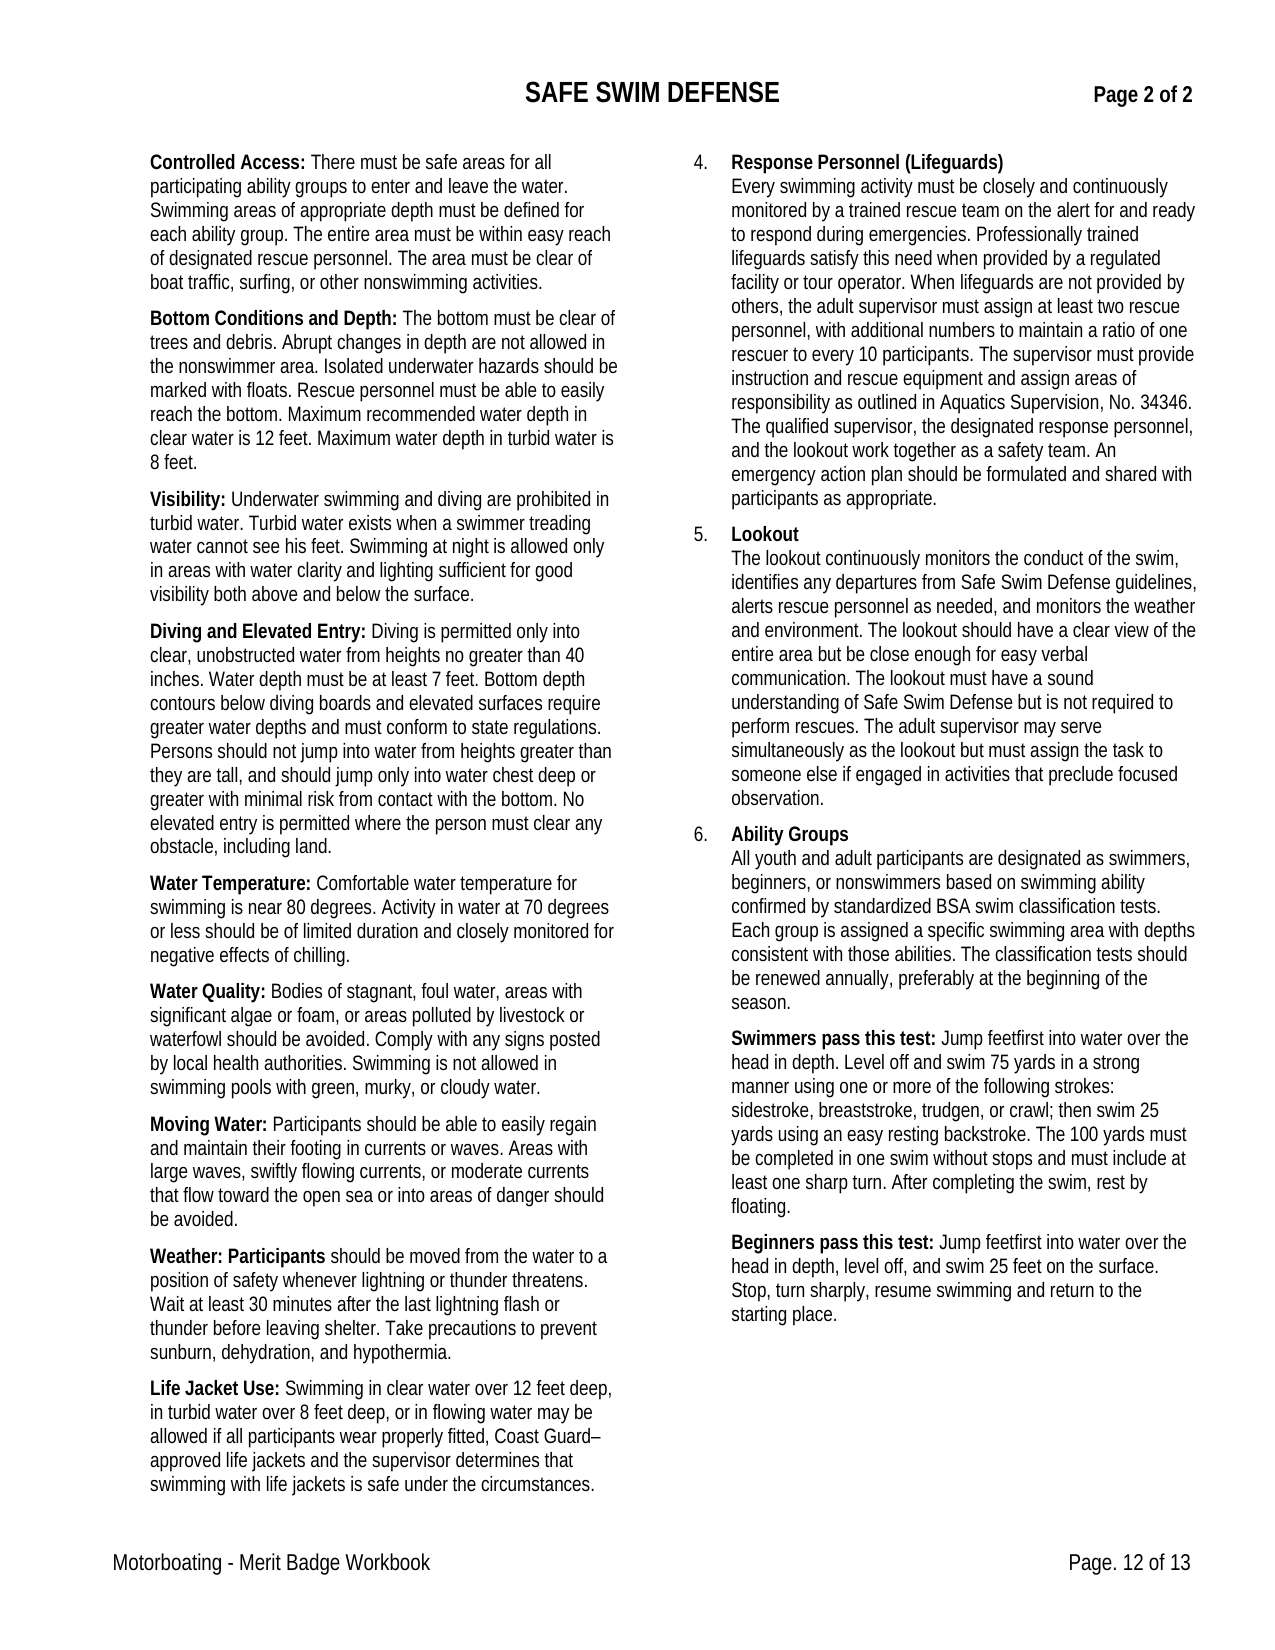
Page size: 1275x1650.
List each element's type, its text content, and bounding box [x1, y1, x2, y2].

text Beginners pass this test: Jump feetfirst into water over the head in depth, level off, and swim 25 feet on the surface. Stop, turn sharply, resume swimming and return to the starting place. [731, 1230, 1200, 1326]
text Weather: Participants should be moved from the water to a position of safety whenever lightning or thunder threatens. Wait at least 30 minutes after the last lightning flash or thunder before leaving shelter. Take precautions to prevent sunburn, dehydration, and hypothermia. [150, 1244, 619, 1363]
text Life Jacket Use: Swimming in clear water over 12 feet deep, in turbid water over 8 feet deep, or in flowing water may be allowed if all participants wear properly fitted, Coast Guard–approved life jackets and the supervisor determines that swimming with life jackets is safe under the circumstances. [150, 1376, 619, 1496]
text Water Temperature: Comfortable water temperature for swimming is near 80 degrees. Activity in water at 70 degrees or less should be of limited duration and closely monitored for negative effects of chilling. [150, 871, 619, 967]
list Lookout The lookout continuously monitors the conduct of the swim, identifies any departures from Safe Swim Defense guidelines, alerts rescue personnel as needed, and monitors the weather and environment. The lookout should have a clear view of the entire area but be close enough for easy verbal communication. The lookout must have a sound understanding of Safe Swim Defense but is not required to perform rescues. The adult supervisor may serve simultaneously as the lookout but must assign the task to someone else if engaged in activities that preclude focused observation. [694, 522, 1200, 809]
text Water Quality: Bodies of stagnant, foul water, areas with significant algae or foam, or areas polluted by livestock or waterfowl should be avoided. Comply with any signs posted by local health authorities. Swimming is not allowed in swimming pools with green, murky, or cloudy water. [150, 979, 619, 1099]
text Moving Water: Participants should be able to easily regain and maintain their footing in currents or waves. Areas with large waves, swiftly flowing currents, or moderate currents that flow toward the open sea or into areas of danger should be avoided. [150, 1111, 619, 1231]
list Ability Groups All youth and adult participants are designated as swimmers, beginners, or nonswimmers based on swimming ability confirmed by standardized BSA swim classification tests. Each group is assigned a specific swimming area with depths consistent with those abilities. The classification tests should be renewed annually, preferably at the beginning of the season. [694, 822, 1200, 1013]
text Visibility: Underwater swimming and diving are prohibited in turbid water. Turbid water exists when a swimmer treading water cannot see his feet. Swimming at night is allowed only in areas with water clarity and lighting sufficient for good visibility both above and below the surface. [150, 486, 619, 606]
list Response Personnel (Lifeguards) Every swimming activity must be closely and continuously monitored by a trained rescue team on the alert for and ready to respond during emergencies. Professionally trained lifeguards satisfy this need when provided by a regulated facility or tour operator. When lifeguards are not provided by others, the adult supervisor must assign at least two rescue personnel, with additional numbers to maintain a ratio of one rescuer to every 10 participants. The supervisor must provide instruction and rescue equipment and assign areas of responsibility as outlined in Aquatics Supervision, No. 34346. The qualified supervisor, the designated response personnel, and the lookout work together as a safety team. An emergency action plan should be formulated and shared with participants as appropriate. [694, 150, 1200, 509]
text Controlled Access: There must be safe areas for all participating ability groups to enter and leave the water. Swimming areas of appropriate depth must be defined for each ability group. The entire area must be within easy reach of designated rescue personnel. The area must be clear of boat traffic, surfing, or other nonswimming activities. [150, 150, 619, 294]
text Bottom Conditions and Depth: The bottom must be clear of trees and debris. Abrupt changes in depth are not allowed in the nonswimmer area. Isolated underwater hazards should be marked with floats. Rescue personnel must be able to easily reach the bottom. Maximum recommended water depth in clear water is 12 feet. Maximum water depth in turbid water is 8 feet. [150, 306, 619, 474]
text Swimmers pass this test: Jump feetfirst into water over the head in depth. Level off and swim 75 yards in a strong manner using one or more of the following strokes: sidestroke, breaststroke, trudgen, or crawl; then swim 25 yards using an easy resting backstroke. The 100 yards must be completed in one swim without stops and must include at least one sharp turn. After completing the swim, rest by floating. [731, 1026, 1200, 1218]
text Diving and Elevated Entry: Diving is permitted only into clear, unobstructed water from heights no greater than 40 inches. Water depth must be at least 7 feet. Bottom depth contours below diving boards and elevated surfaces require greater water depths and must conform to state regulations. Persons should not jump into water from heights greater than they are tall, and should jump only into water chest deep or greater with minimal risk from contact with the bottom. No elevated entry is permitted where the person must clear any obstacle, including land. [150, 619, 619, 858]
